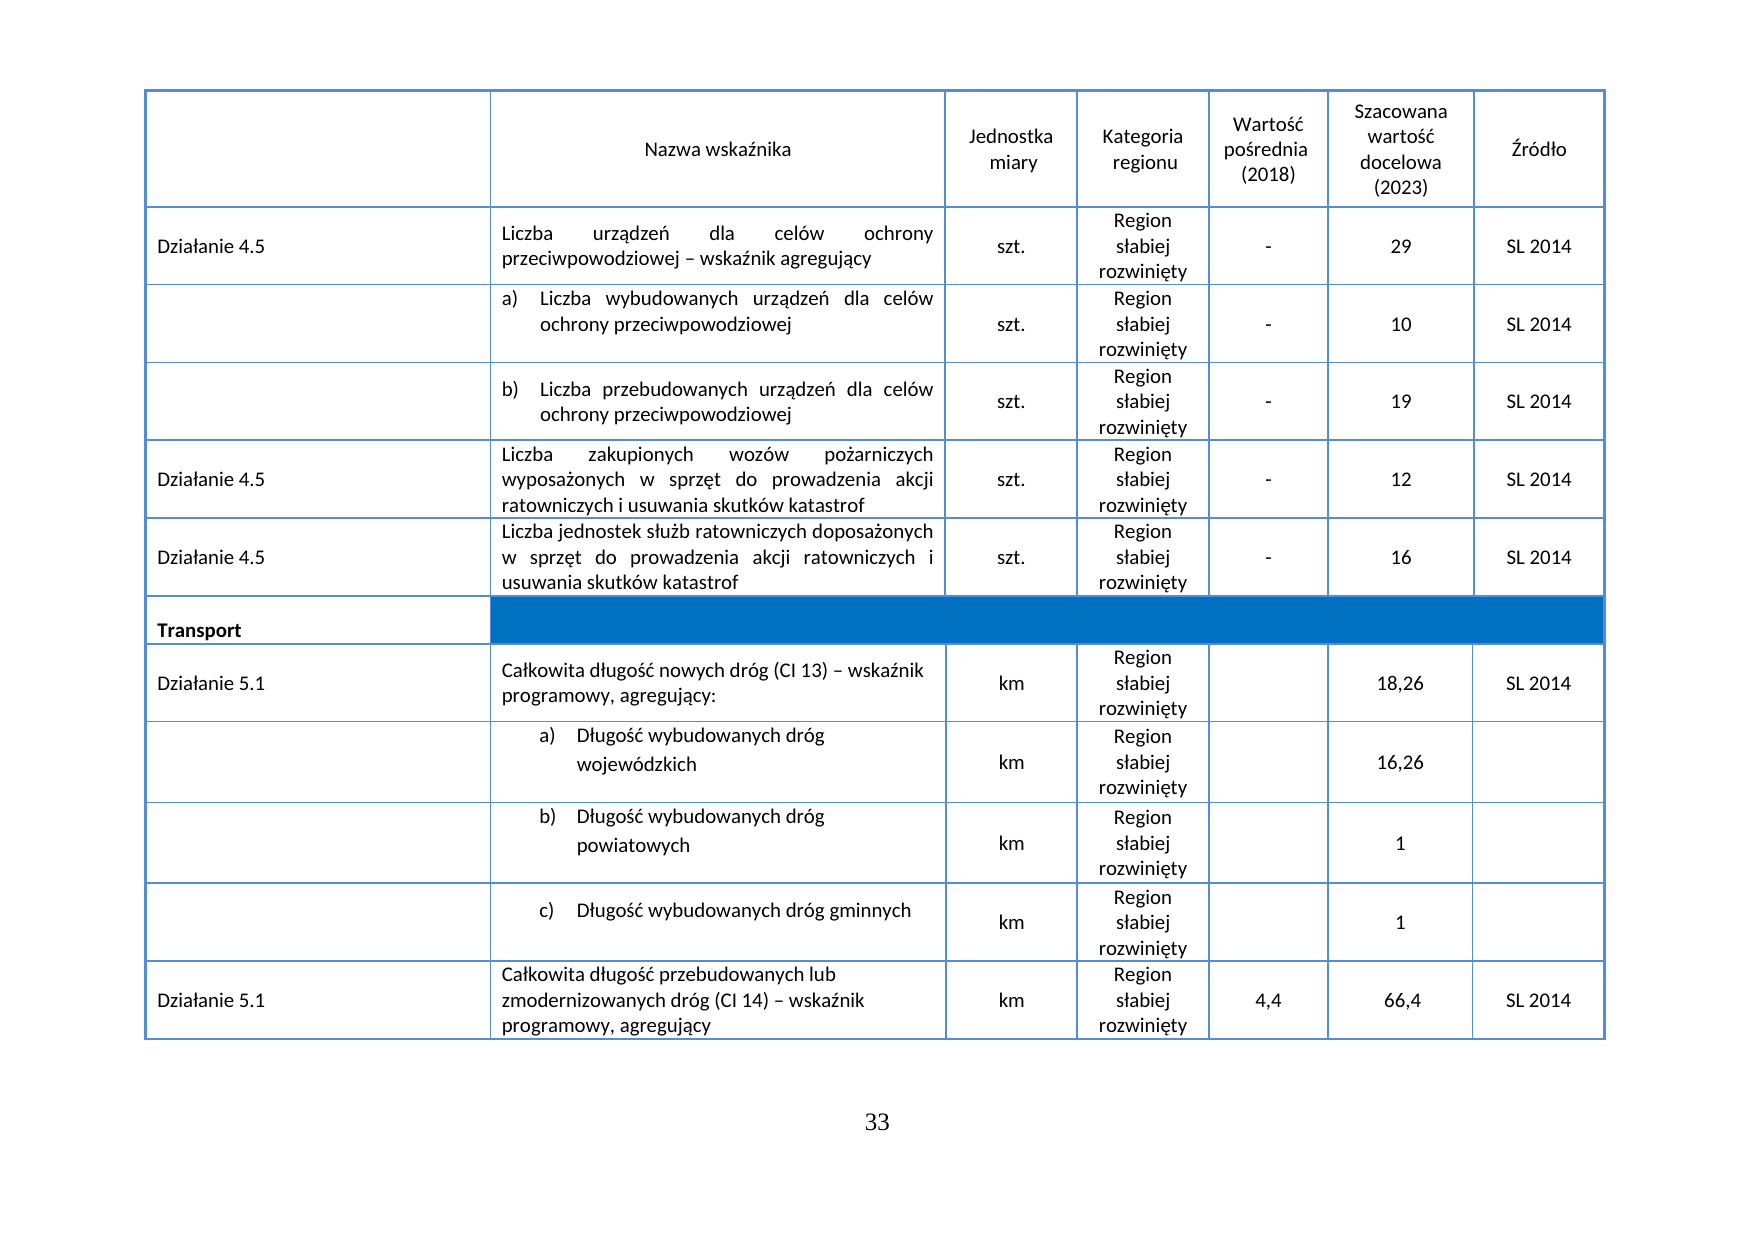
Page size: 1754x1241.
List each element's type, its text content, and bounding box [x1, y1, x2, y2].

table_cell SL 2014 [1473, 962, 1603, 1038]
table_cell szt. [946, 285, 1076, 362]
table_cell Działanie 4.5 [147, 519, 490, 595]
table_cell - [1210, 285, 1327, 362]
table_cell 66,4 [1329, 962, 1472, 1038]
table_cell Długość wybudowanych dróg wojewódzkich [491, 722, 945, 801]
table_cell Transport [147, 597, 490, 643]
table_cell 16 [1329, 519, 1473, 595]
table_cell [1473, 803, 1603, 882]
table_cell SL 2014 [1475, 285, 1603, 362]
table_cell [1210, 884, 1327, 960]
table_cell km [947, 884, 1076, 960]
table_cell - [1210, 519, 1327, 595]
table_cell [147, 722, 490, 801]
table_cell 4,4 [1210, 962, 1327, 1038]
table_cell Region słabiej rozwinięty [1078, 645, 1208, 721]
table_header [147, 92, 490, 206]
table_header Kategoria regionu [1078, 92, 1208, 206]
table_header Nazwa wskaźnika [491, 92, 944, 206]
table_cell SL 2014 [1475, 441, 1603, 517]
table_cell Region słabiej rozwinięty [1078, 285, 1208, 362]
table_cell - [1210, 208, 1327, 284]
table_cell - [1210, 441, 1327, 517]
table_cell 18,26 [1329, 645, 1472, 721]
table_cell 16,26 [1329, 722, 1472, 801]
table_cell Region słabiej rozwinięty [1078, 884, 1208, 960]
table_cell Działanie 4.5 [147, 441, 490, 517]
table_cell szt. [946, 363, 1076, 439]
table_cell [1473, 722, 1603, 801]
table_cell [147, 884, 490, 960]
table_cell km [947, 645, 1076, 721]
table_cell Działanie 5.1 [147, 645, 490, 721]
table_cell Region słabiej rozwinięty [1078, 208, 1208, 284]
table_cell szt. [946, 208, 1076, 284]
table_cell Region słabiej rozwinięty [1078, 962, 1208, 1038]
table_cell 29 [1329, 208, 1473, 284]
table_cell [147, 803, 490, 882]
table_cell 1 [1329, 803, 1472, 882]
table_cell 19 [1329, 363, 1473, 439]
table_cell [147, 285, 490, 362]
table_cell Liczba urządzeń dla celów ochrony przeciwpowodziowej – wskaźnik agregujący [491, 208, 944, 284]
table_cell Działanie 5.1 [147, 962, 490, 1038]
table_cell SL 2014 [1473, 645, 1603, 721]
table_cell SL 2014 [1475, 363, 1603, 439]
table_cell 12 [1329, 441, 1473, 517]
table_cell [1210, 722, 1327, 801]
table_cell 1 [1329, 884, 1472, 960]
table_header Jednostka miary [946, 92, 1076, 206]
table_cell Liczba wybudowanych urządzeń dla celów ochrony przeciwpowodziowej [491, 285, 944, 362]
table_header Źródło [1475, 92, 1603, 206]
table_header Wartość pośrednia (2018) [1210, 92, 1327, 206]
table_cell Region słabiej rozwinięty [1078, 803, 1208, 882]
table_cell Region słabiej rozwinięty [1078, 519, 1208, 595]
table_cell Liczba przebudowanych urządzeń dla celów ochrony przeciwpowodziowej [491, 363, 944, 439]
table_cell km [947, 962, 1076, 1038]
table_cell [491, 597, 1603, 643]
table_cell Całkowita długość przebudowanych lub zmodernizowanych dróg (CI 14) – wskaźnik programowy, agregujący [491, 962, 945, 1038]
table_cell Działanie 4.5 [147, 208, 490, 284]
table_cell szt. [946, 519, 1076, 595]
table_cell Region słabiej rozwinięty [1078, 363, 1208, 439]
table_cell km [947, 803, 1076, 882]
table_cell km [947, 722, 1076, 801]
table_cell Długość wybudowanych dróg powiatowych [491, 803, 945, 882]
table_cell szt. [946, 441, 1076, 517]
table_cell SL 2014 [1475, 519, 1603, 595]
table_cell 10 [1329, 285, 1473, 362]
table_cell [1210, 803, 1327, 882]
table_cell Region słabiej rozwinięty [1078, 722, 1208, 801]
table_cell SL 2014 [1475, 208, 1603, 284]
table_cell Liczba jednostek służb ratowniczych doposażonych w sprzęt do prowadzenia akcji ratowniczych i usuwania skutków katastrof [491, 519, 944, 595]
table_cell [1210, 645, 1327, 721]
table_cell - [1210, 363, 1327, 439]
table_cell Całkowita długość nowych dróg (CI 13) – wskaźnik programowy, agregujący: [491, 645, 945, 721]
table_cell Liczba zakupionych wozów pożarniczych wyposażonych w sprzęt do prowadzenia akcji ratowniczych i usuwania skutków katastrof [491, 441, 944, 517]
table_header Szacowana wartość docelowa (2023) [1329, 92, 1473, 206]
table_cell Region słabiej rozwinięty [1078, 441, 1208, 517]
table_cell [147, 363, 490, 439]
table_cell [1473, 884, 1603, 960]
table_cell Długość wybudowanych dróg gminnych [491, 884, 945, 960]
